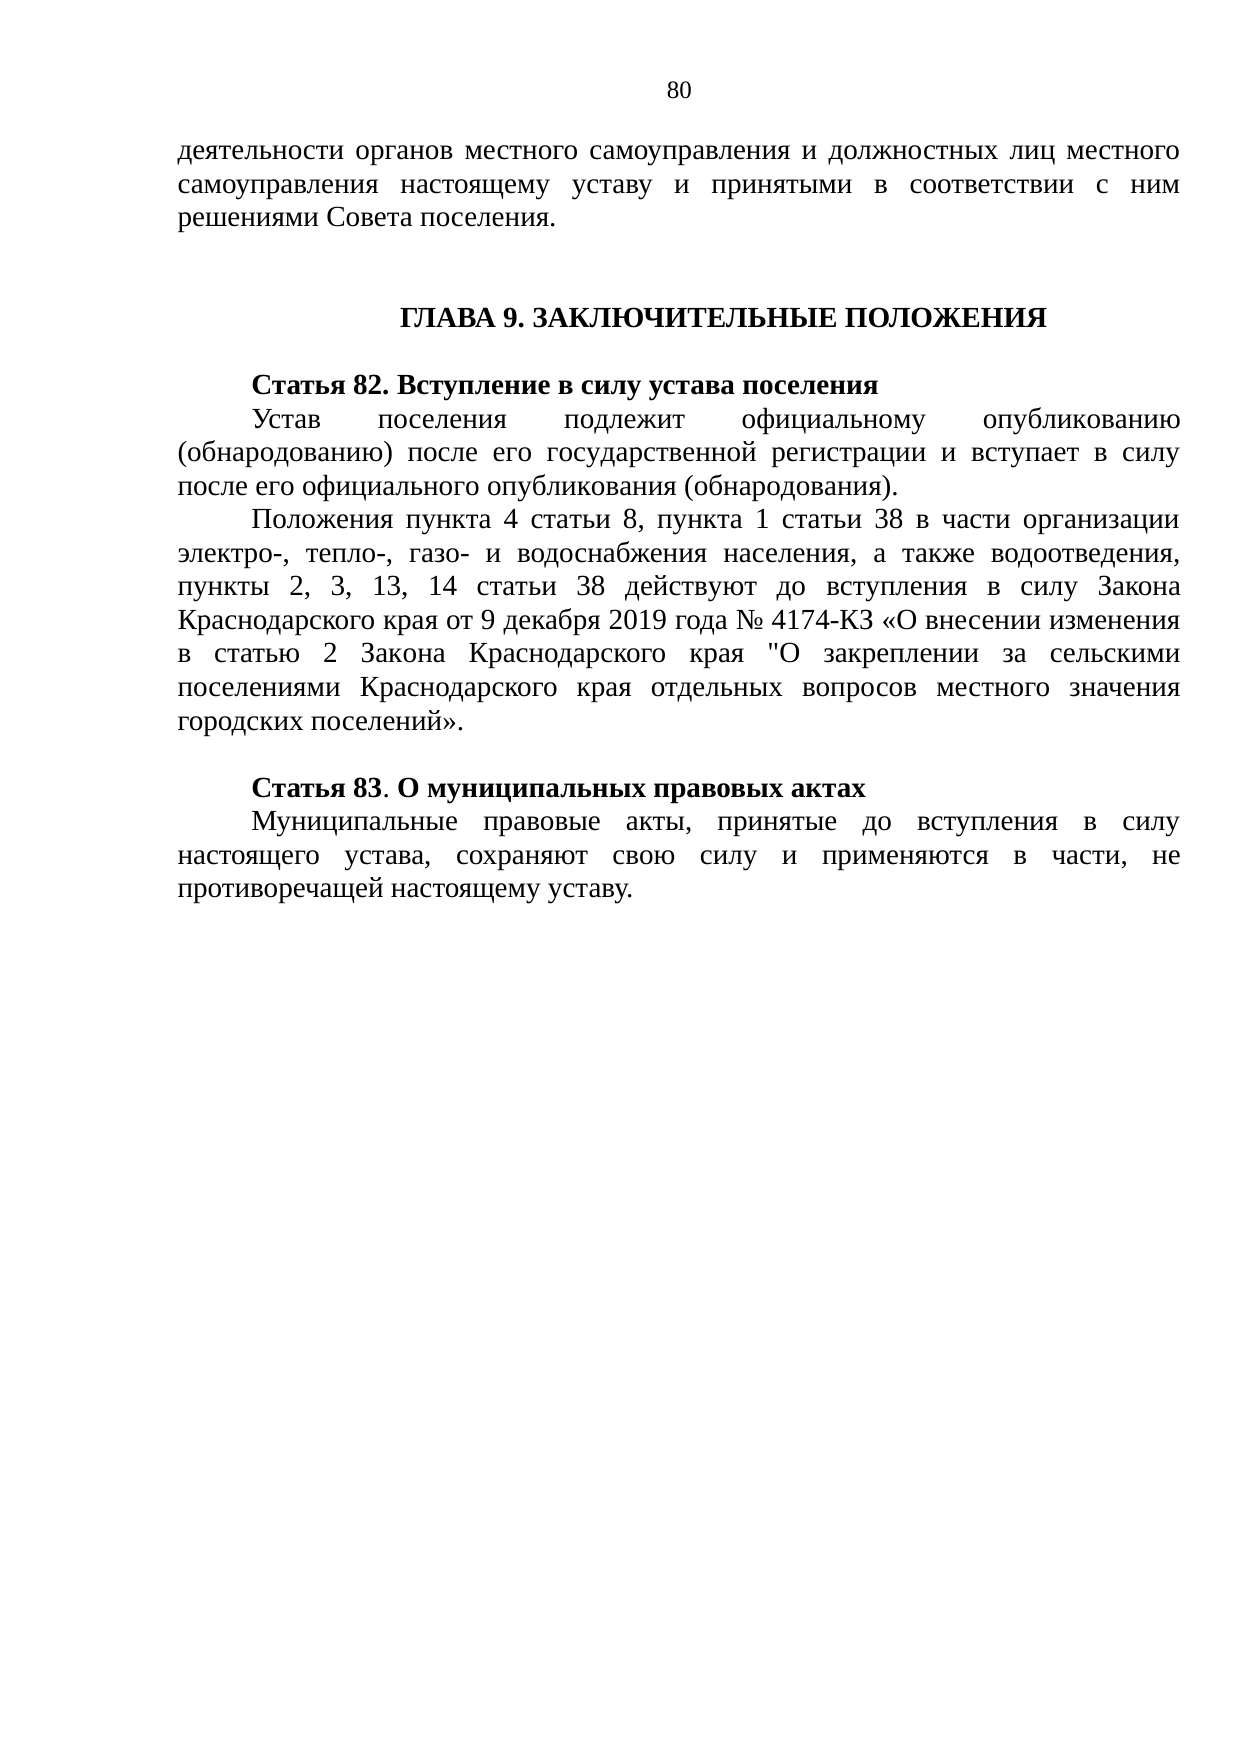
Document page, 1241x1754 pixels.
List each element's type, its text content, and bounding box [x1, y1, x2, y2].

text Статья 82. Вступление в силу устава поселения [177, 367, 1181, 401]
text Муниципальные правовые акты, принятые до вступления в силу настоящего устава, сохраняют свою силу и применяются в части, не противоречащей настоящему уставу. [177, 803, 1181, 904]
text ГЛАВА 9. ЗАКЛЮЧИТЕЛЬНЫЕ ПОЛОЖЕНИЯ [177, 300, 1181, 334]
text Статья 83. О муниципальных правовых актах [177, 770, 1181, 803]
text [177, 132, 1181, 233]
text Устав поселения подлежит официальному опубликованию (обнародованию) после его государственной регистрации и вступает в силу после его официального опубликования (обнародования). [177, 401, 1181, 501]
text Положения пункта 4 статьи 8, пункта 1 статьи 38 в части организации электро-, тепло-, газо- и водоснабжения населения, а также водоотведения, пункты 2, 3, 13, 14 статьи 38 действуют до вступления в силу Закона Краснодарского края от 9 декабря 2019 года № 4174-КЗ «О внесении изменения в статью 2 Закона Краснодарского края "О закреплении за сельскими поселениями Краснодарского края отдельных вопросов местного значения городских поселений». [177, 501, 1181, 736]
